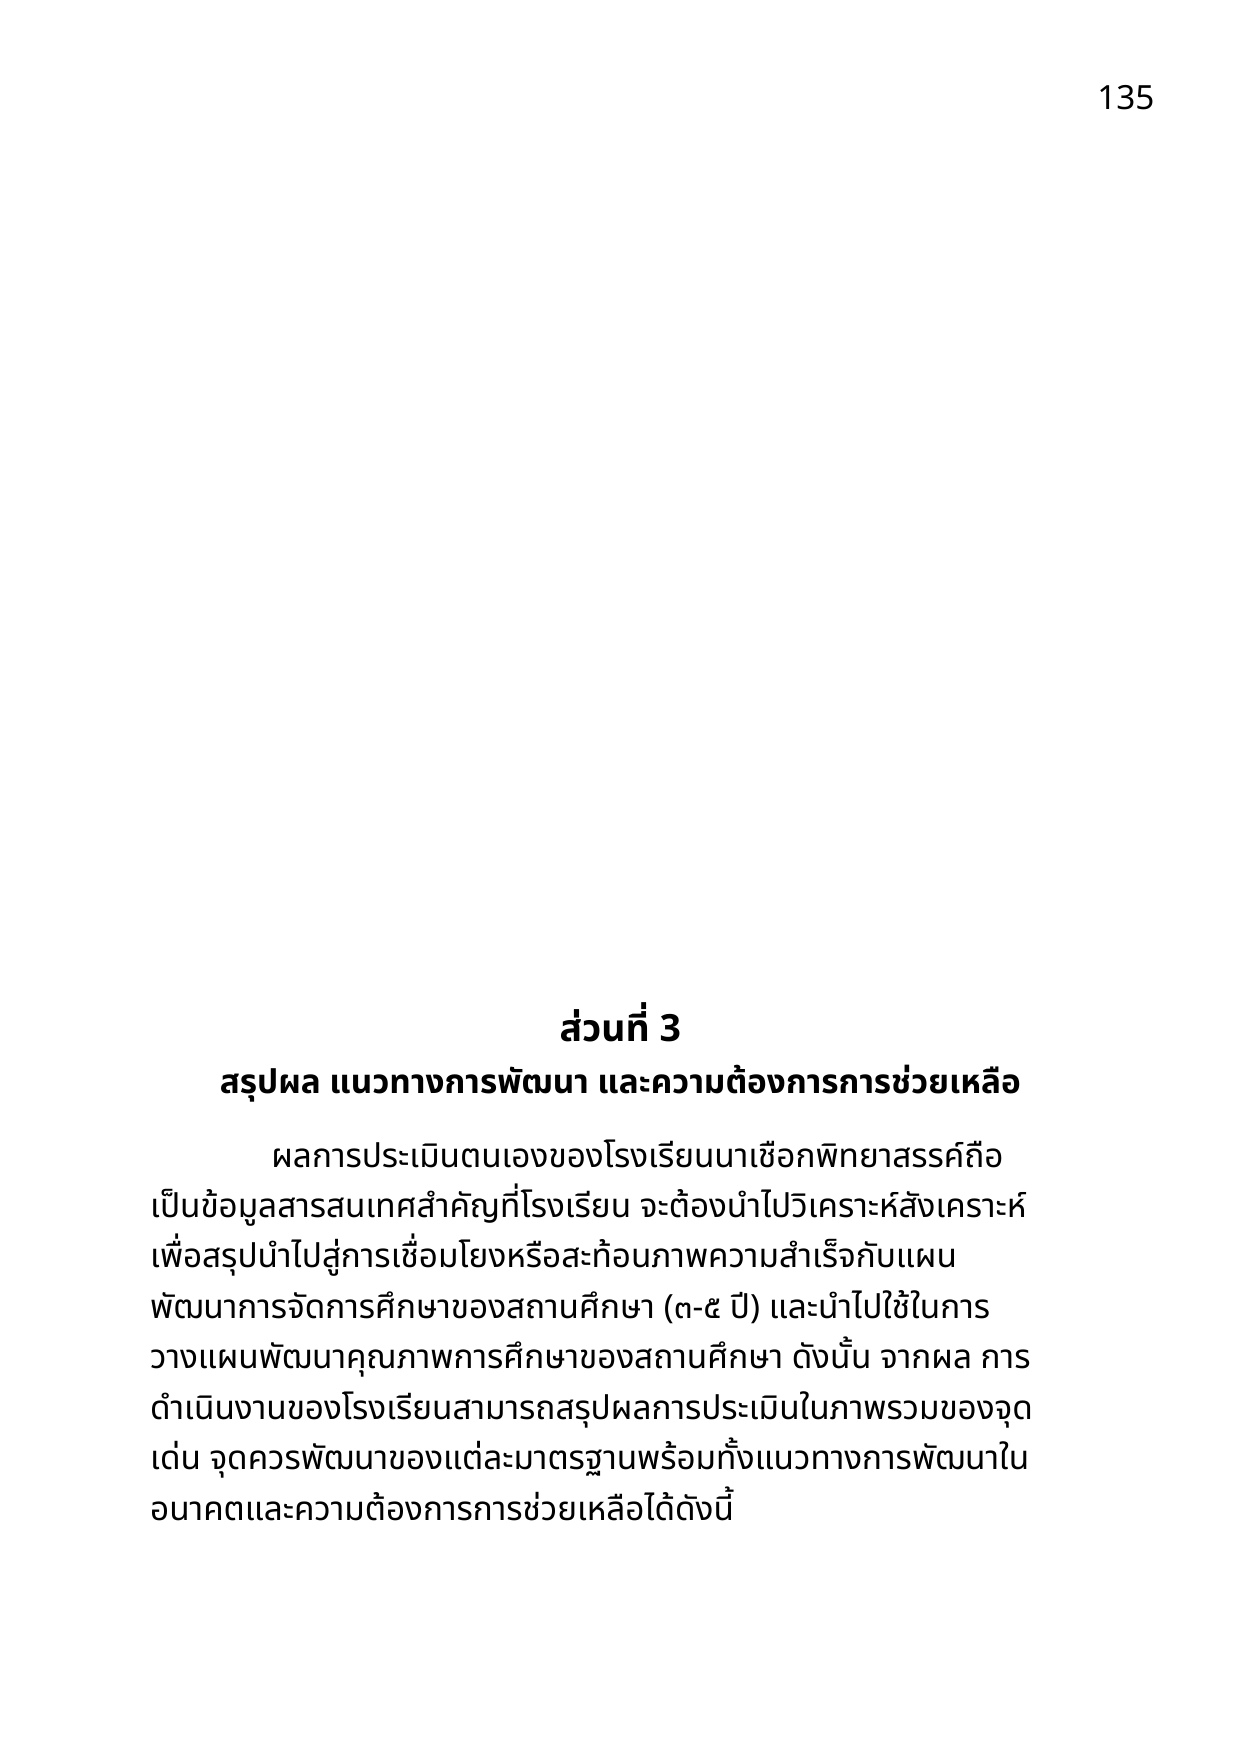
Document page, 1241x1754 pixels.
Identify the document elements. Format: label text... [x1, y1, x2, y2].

text สรุปผล แนวทางการพัฒนา และความต้องการการช่วยเหลือ [150, 1058, 1090, 1109]
text ผลการประเมินตนเองของโรงเรียนนาเชือกพิทยาสรรค์ถือเป็นข้อมูลสารสนเทศสำคัญที่โรงเรียน จะต้องนำไปวิเคราะห์สังเคราะห์เพื่อสรุปนำไปสู่การเชื่อมโยงหรือสะท้อนภาพความสำเร็จกับแผนพัฒนาการจัดการศึกษาของสถานศึกษา (๓-๕ ปี) และนำไปใช้ในการวางแผนพัฒนาคุณภาพการศึกษาของสถานศึกษา ดังนั้น จากผล การดำเนินงานของโรงเรียนสามารถสรุปผลการประเมินในภาพรวมของจุดเด่น จุดควรพัฒนาของแต่ละมาตรฐานพร้อมทั้งแนวทางการพัฒนาในอนาคตและความต้องการการช่วยเหลือได้ดังนี้ [150, 1132, 1053, 1535]
text ส่วนที่ 3 [150, 1002, 1090, 1058]
